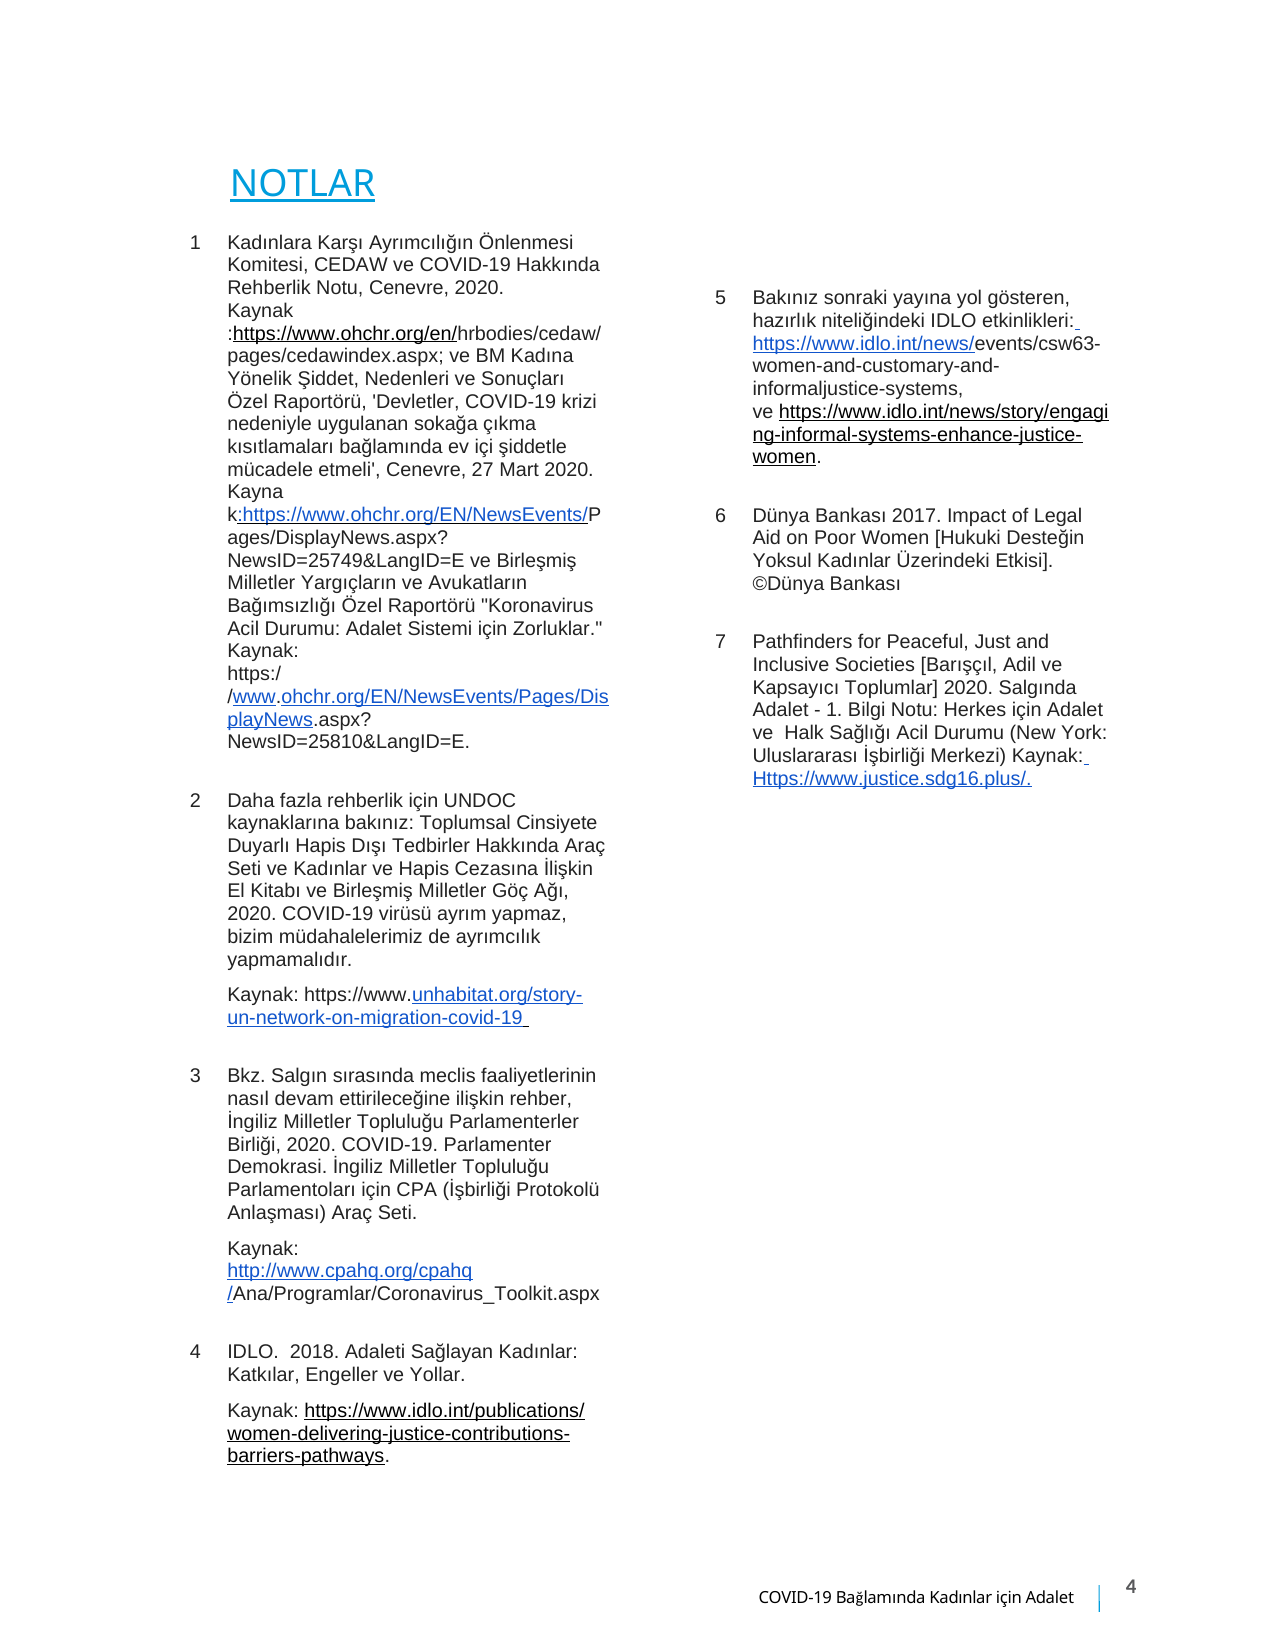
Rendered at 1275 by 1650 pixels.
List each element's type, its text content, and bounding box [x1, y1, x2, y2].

list IDLO. 2018. Adaleti Sağlayan Kadınlar: Katkılar, Engeller ve Yollar. [189, 1340, 609, 1386]
list Bkz. Salgın sırasında meclis faaliyetlerinin nasıl devam ettirileceğine ilişkin rehber, İngiliz Milletler Topluluğu Parlamenterler Birliği, 2020. COVID-19. Parlamenter Demokrasi. İngiliz Milletler Topluluğu Parlamentoları için CPA (İşbirliği Protokolü Anlaşması) Araç Seti. [189, 1064, 609, 1223]
list Bakınız sonraki yayına yol gösteren, hazırlık niteliğindeki IDLO etkinlikleri: https://www.idlo.int/news/events/csw63-women-and-customary-and-informaljustice-systems, ve https://www.idlo.int/news/story/engaging-informal-systems-enhance-justice-women. [715, 286, 1113, 468]
list Kadınlara Karşı Ayrımcılığın Önlenmesi Komitesi, CEDAW ve COVID-19 Hakkında Rehberlik Notu, Cenevre, 2020. Kaynak:https://www.ohchr.org/en/hrbodies/cedaw/pages/cedawindex.aspx; ve BM Kadına Yönelik Şiddet, Nedenleri ve Sonuçları Özel Raportörü, 'Devletler, COVID-19 krizi nedeniyle uygulanan sokağa çıkma kısıtlamaları bağlamında ev içi şiddetle mücadele etmeli', Cenevre, 27 Mart 2020. Kaynak:https://www.ohchr.org/EN/NewsEvents/Pages/DisplayNews.aspx?NewsID=25749&LangID=E ve Birleşmiş Milletler Yargıçların ve Avukatların Bağımsızlığı Özel Raportörü "Koronavirus Acil Durumu: Adalet Sistemi için Zorluklar." Kaynak: https://www.ohchr.org/EN/NewsEvents/Pages/DisplayNews.aspx?NewsID=25810&LangID=E. [189, 231, 609, 753]
list Dünya Bankası 2017. Impact of Legal Aid on Poor Women [Hukuki Desteğin Yoksul Kadınlar Üzerindeki Etkisi]. ©Dünya Bankası [715, 503, 1113, 594]
list Daha fazla rehberlik için UNDOC kaynaklarına bakınız: Toplumsal Cinsiyete Duyarlı Hapis Dışı Tedbirler Hakkında Araç Seti ve Kadınlar ve Hapis Cezasına İlişkin El Kitabı ve Birleşmiş Milletler Göç Ağı, 2020. COVID-19 virüsü ayrım yapmaz, bizim müdahalelerimiz de ayrımcılık yapmamalıdır. [189, 788, 609, 970]
list Kaynak: https://www.idlo.int/publications/women-delivering-justice-contributions-barriers-pathways. [227, 1399, 609, 1467]
list Kaynak: http://www.cpahq.org/cpahq/Ana/Programlar/Coronavirus_Toolkit.aspx [227, 1236, 609, 1304]
text NOTLAR [192, 156, 609, 207]
list Kaynak: https://www.unhabitat.org/story-un-network-on-migration-covid-19 [227, 983, 609, 1029]
list Pathfinders for Peaceful, Just and Inclusive Societies [Barışçıl, Adil ve Kapsayıcı Toplumlar] 2020. Salgında Adalet - 1. Bilgi Notu: Herkes için Adalet ve Halk Sağlığı Acil Durumu (New York: Uluslararası İşbirliği Merkezi) Kaynak: Https://www.justice.sdg16.plus/. [715, 630, 1113, 789]
